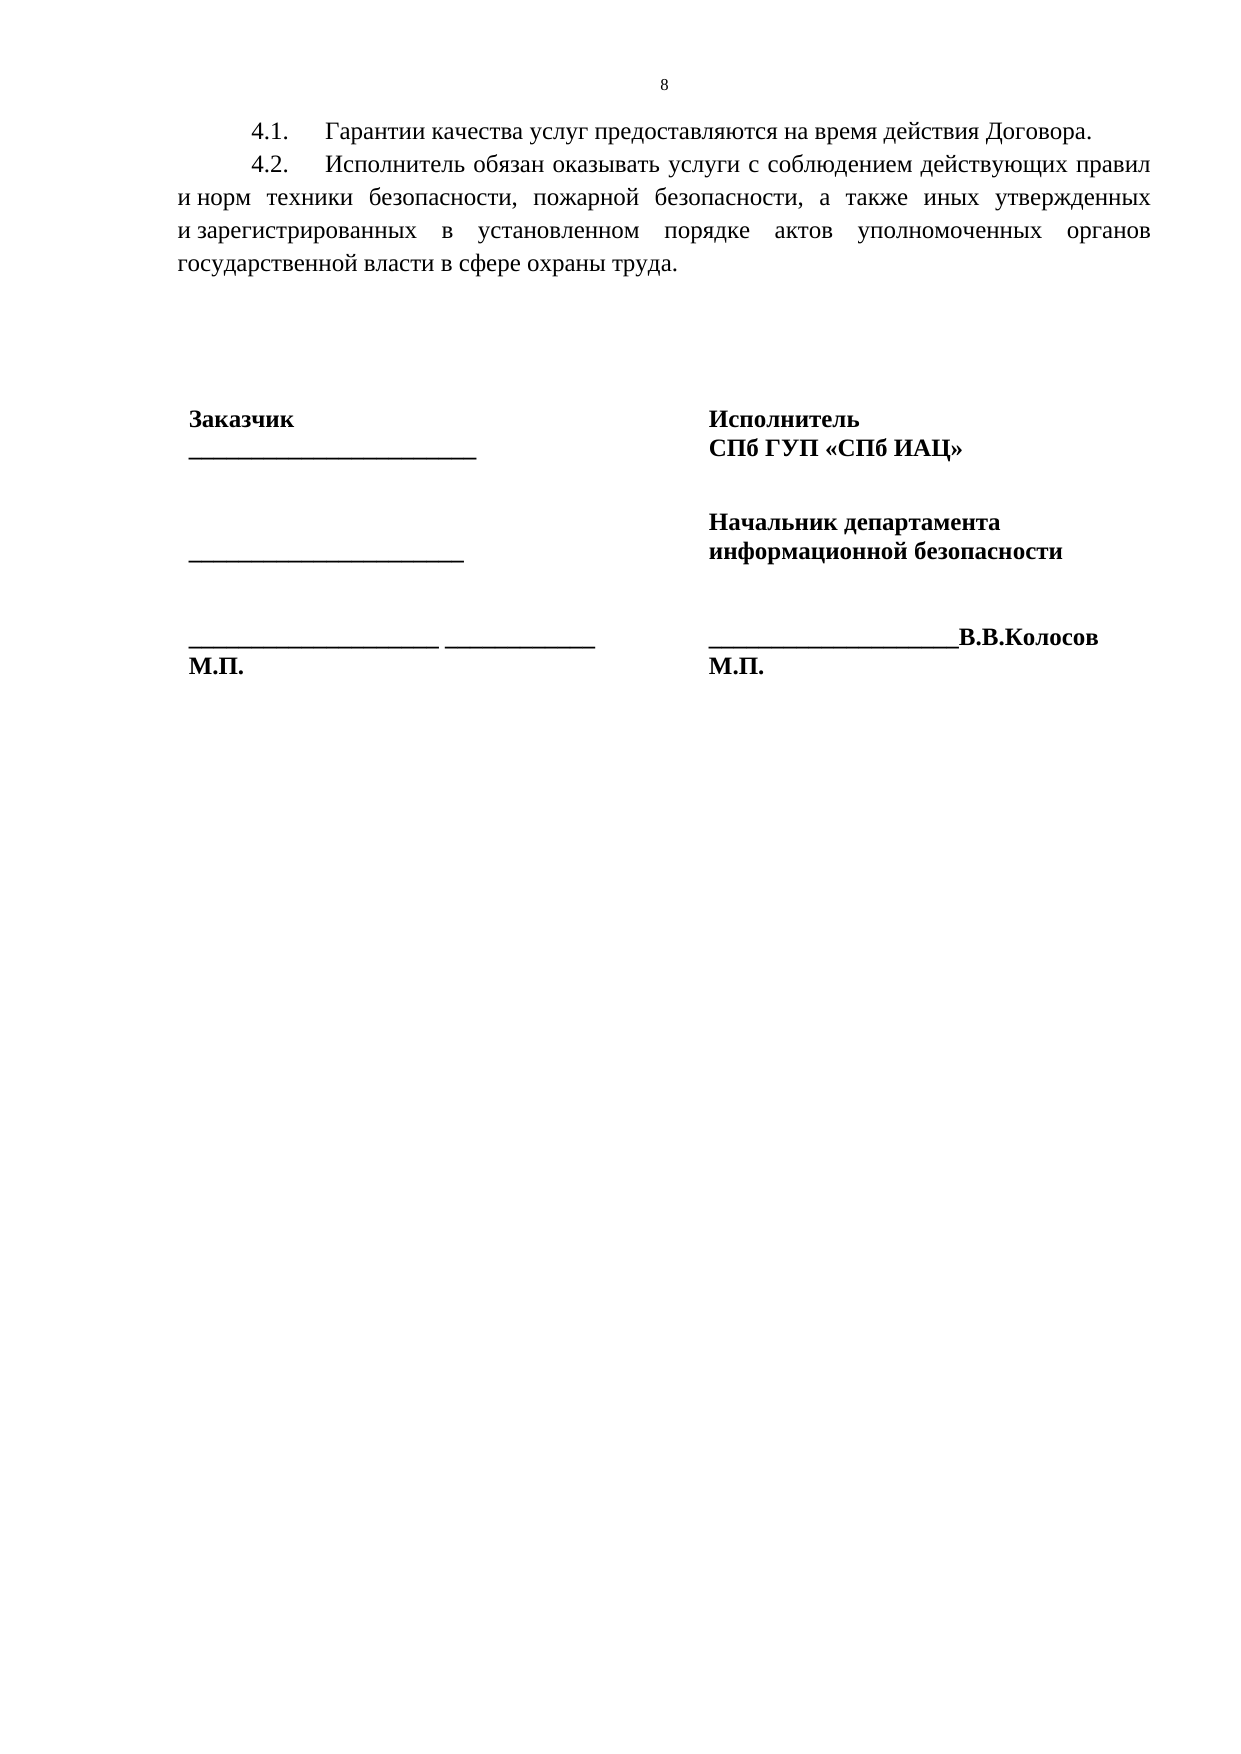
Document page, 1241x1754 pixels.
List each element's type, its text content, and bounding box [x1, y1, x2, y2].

text 4.1. Гарантии качества услуг предоставляются на время действия Договора. [177, 116, 1152, 144]
table_cell ______________________ ____________________ ____________ М.П. [177, 507, 697, 680]
table_header Исполнитель СПб ГУП «СПб ИАЦ» [698, 405, 1129, 507]
table_cell Начальник департамента информационной безопасности ____________________В.В.Колосов М.П. [698, 507, 1129, 680]
table_header Заказчик _______________________ [177, 405, 697, 507]
text 4.2. Исполнитель обязан оказывать услуги с соблюдением действующих правил и норм техники безопасности, пожарной безопасности, а также иных утвержденных и зарегистрированных в установленном порядке актов уполномоченных органов государственной власти в сфере охраны труда. [177, 149, 1152, 277]
